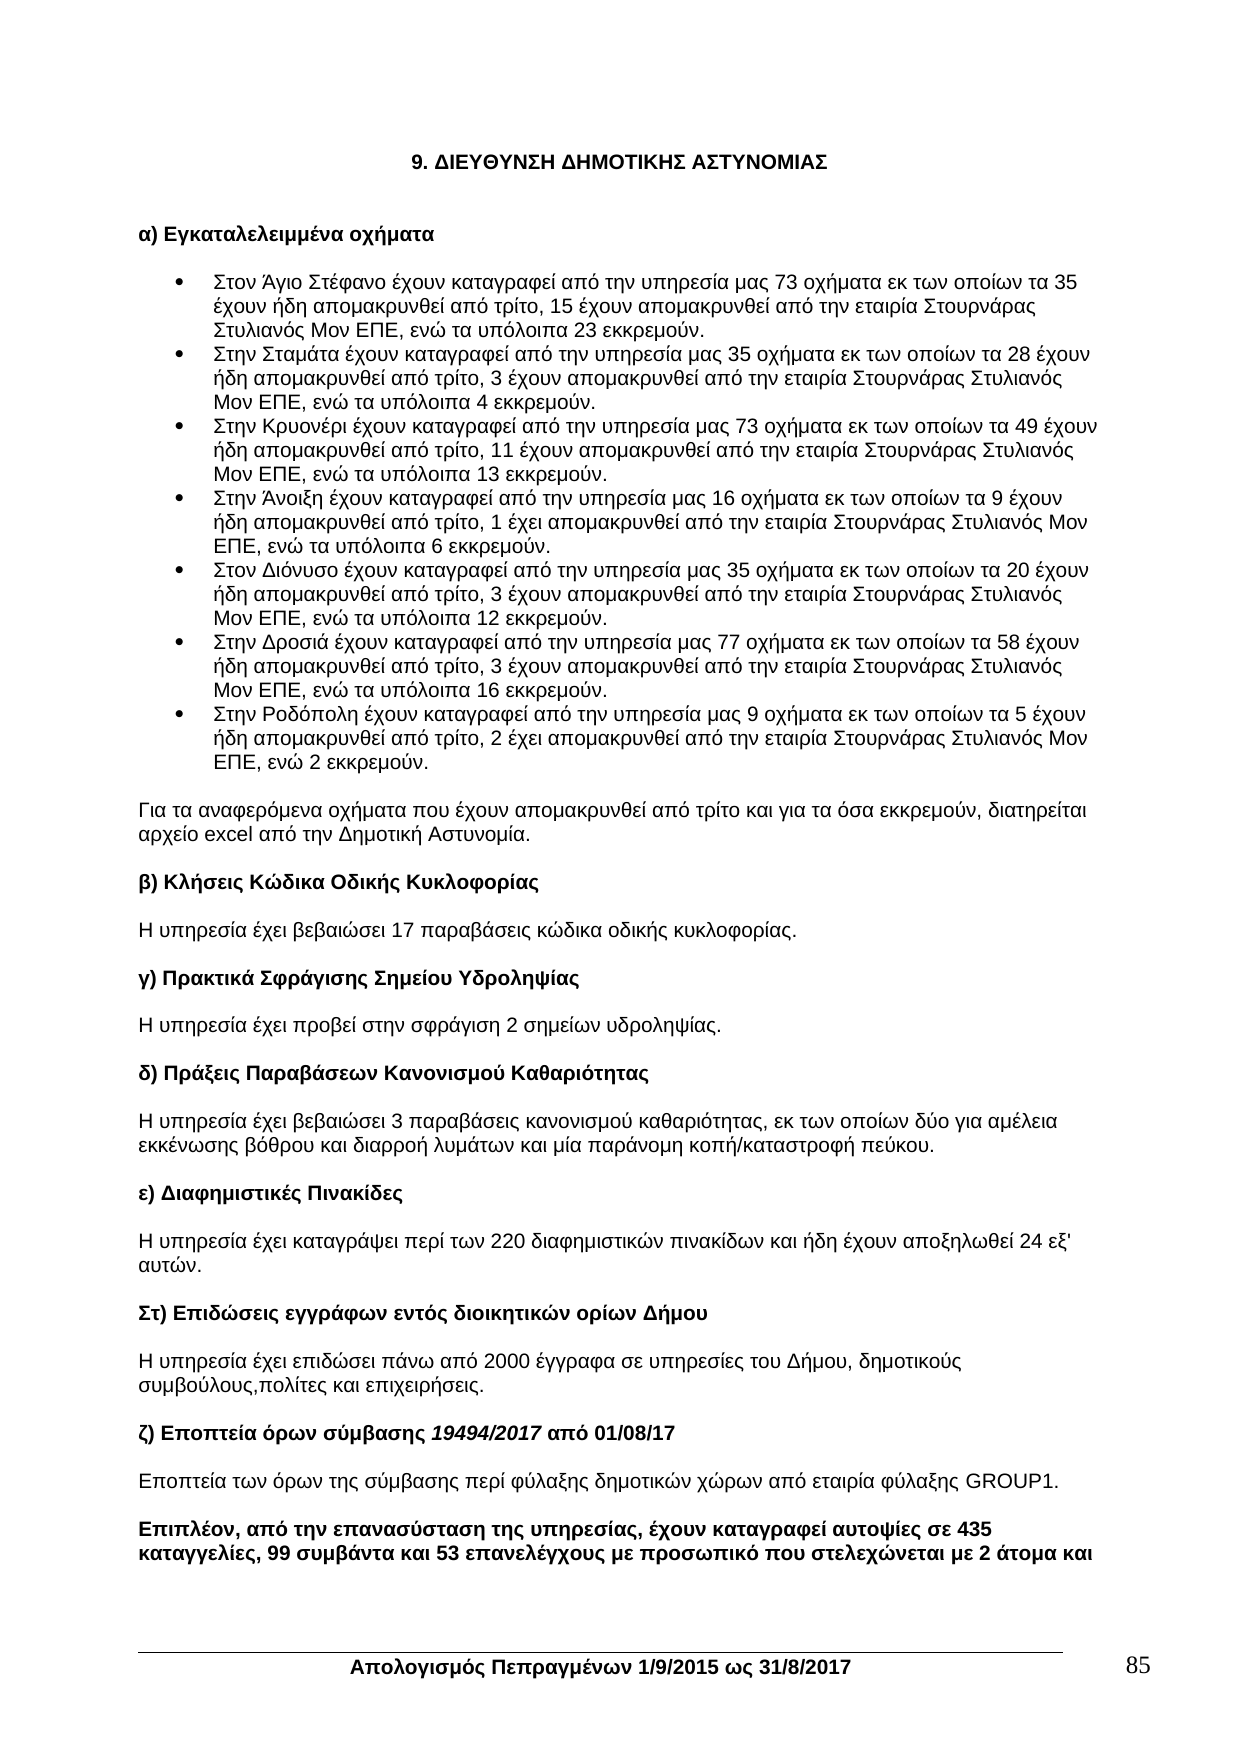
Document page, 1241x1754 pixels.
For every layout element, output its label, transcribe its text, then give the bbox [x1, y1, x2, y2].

text Η υπηρεσία έχει προβεί στην σφράγιση 2 σημείων υδροληψίας. [138, 1013, 1101, 1037]
text γ) Πρακτικά Σφράγισης Σημείου Υδροληψίας [138, 965, 1101, 989]
text Η υπηρεσία έχει καταγράψει περί των 220 διαφημιστικών πινακίδων και ήδη έχουν αποξηλωθεί 24 εξ' αυτών. [138, 1229, 1101, 1277]
text Η υπηρεσία έχει επιδώσει πάνω από 2000 έγγραφα σε υπηρεσίες του Δήμου, δημοτικούς συμβούλους,πολίτες και επιχειρήσεις. [138, 1349, 1101, 1397]
text 9. ΔΙΕΥΘΥΝΣΗ ΔΗΜΟΤΙΚΗΣ ΑΣΤΥΝΟΜΙΑΣ [138, 150, 1101, 174]
text ζ) Εποπτεία όρων σύμβασης 19494/2017 από 01/08/17 [138, 1421, 1101, 1444]
text α) Εγκαταλελειμμένα οχήματα [138, 222, 1101, 246]
text Για τα αναφερόμενα οχήματα που έχουν απομακρυνθεί από τρίτο και για τα όσα εκκρεμούν, διατηρείται αρχείο excel από την Δημοτική Αστυνομία. [138, 798, 1101, 846]
list Στην Σταμάτα έχουν καταγραφεί από την υπηρεσία μας 35 οχήματα εκ των οποίων τα 28 έχουν ήδη απομακρυνθεί από τρίτο, 3 έχουν απομακρυνθεί από την εταιρία Στουρνάρας Στυλιανός Μον ΕΠΕ, ενώ τα υπόλοιπα 4 εκκρεμούν. [176, 342, 1101, 414]
text Στ) Επιδώσεις εγγράφων εντός διοικητικών ορίων Δήμου [138, 1301, 1101, 1325]
text Η υπηρεσία έχει βεβαιώσει 17 παραβάσεις κώδικα οδικής κυκλοφορίας. [138, 917, 1101, 941]
list Στον Άγιο Στέφανο έχουν καταγραφεί από την υπηρεσία μας 73 οχήματα εκ των οποίων τα 35 έχουν ήδη απομακρυνθεί από τρίτο, 15 έχουν απομακρυνθεί από την εταιρία Στουρνάρας Στυλιανός Μον ΕΠΕ, ενώ τα υπόλοιπα 23 εκκρεμούν. [176, 270, 1101, 342]
text Εποπτεία των όρων της σύμβασης περί φύλαξης δημοτικών χώρων από εταιρία φύλαξης GROUP1. [138, 1468, 1101, 1492]
list Στον Διόνυσο έχουν καταγραφεί από την υπηρεσία μας 35 οχήματα εκ των οποίων τα 20 έχουν ήδη απομακρυνθεί από τρίτο, 3 έχουν απομακρυνθεί από την εταιρία Στουρνάρας Στυλιανός Μον ΕΠΕ, ενώ τα υπόλοιπα 12 εκκρεμούν. [176, 558, 1101, 630]
text ε) Διαφημιστικές Πινακίδες [138, 1181, 1101, 1205]
list Στην Δροσιά έχουν καταγραφεί από την υπηρεσία μας 77 οχήματα εκ των οποίων τα 58 έχουν ήδη απομακρυνθεί από τρίτο, 3 έχουν απομακρυνθεί από την εταιρία Στουρνάρας Στυλιανός Μον ΕΠΕ, ενώ τα υπόλοιπα 16 εκκρεμούν. [176, 630, 1101, 702]
text Η υπηρεσία έχει βεβαιώσει 3 παραβάσεις κανονισμού καθαριότητας, εκ των οποίων δύο για αμέλεια εκκένωσης βόθρου και διαρροή λυμάτων και μία παράνομη κοπή/καταστροφή πεύκου. [138, 1109, 1101, 1157]
list Στην Άνοιξη έχουν καταγραφεί από την υπηρεσία μας 16 οχήματα εκ των οποίων τα 9 έχουν ήδη απομακρυνθεί από τρίτο, 1 έχει απομακρυνθεί από την εταιρία Στουρνάρας Στυλιανός Μον ΕΠΕ, ενώ τα υπόλοιπα 6 εκκρεμούν. [176, 486, 1101, 558]
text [138, 1516, 1101, 1564]
text δ) Πράξεις Παραβάσεων Κανονισμού Καθαριότητας [138, 1061, 1101, 1085]
list Στην Κρυονέρι έχουν καταγραφεί από την υπηρεσία μας 73 οχήματα εκ των οποίων τα 49 έχουν ήδη απομακρυνθεί από τρίτο, 11 έχουν απομακρυνθεί από την εταιρία Στουρνάρας Στυλιανός Μον ΕΠΕ, ενώ τα υπόλοιπα 13 εκκρεμούν. [176, 414, 1101, 486]
list Στην Ροδόπολη έχουν καταγραφεί από την υπηρεσία μας 9 οχήματα εκ των οποίων τα 5 έχουν ήδη απομακρυνθεί από τρίτο, 2 έχει απομακρυνθεί από την εταιρία Στουρνάρας Στυλιανός Μον ΕΠΕ, ενώ 2 εκκρεμούν. [176, 702, 1101, 774]
text β) Κλήσεις Κώδικα Οδικής Κυκλοφορίας [138, 869, 1101, 893]
